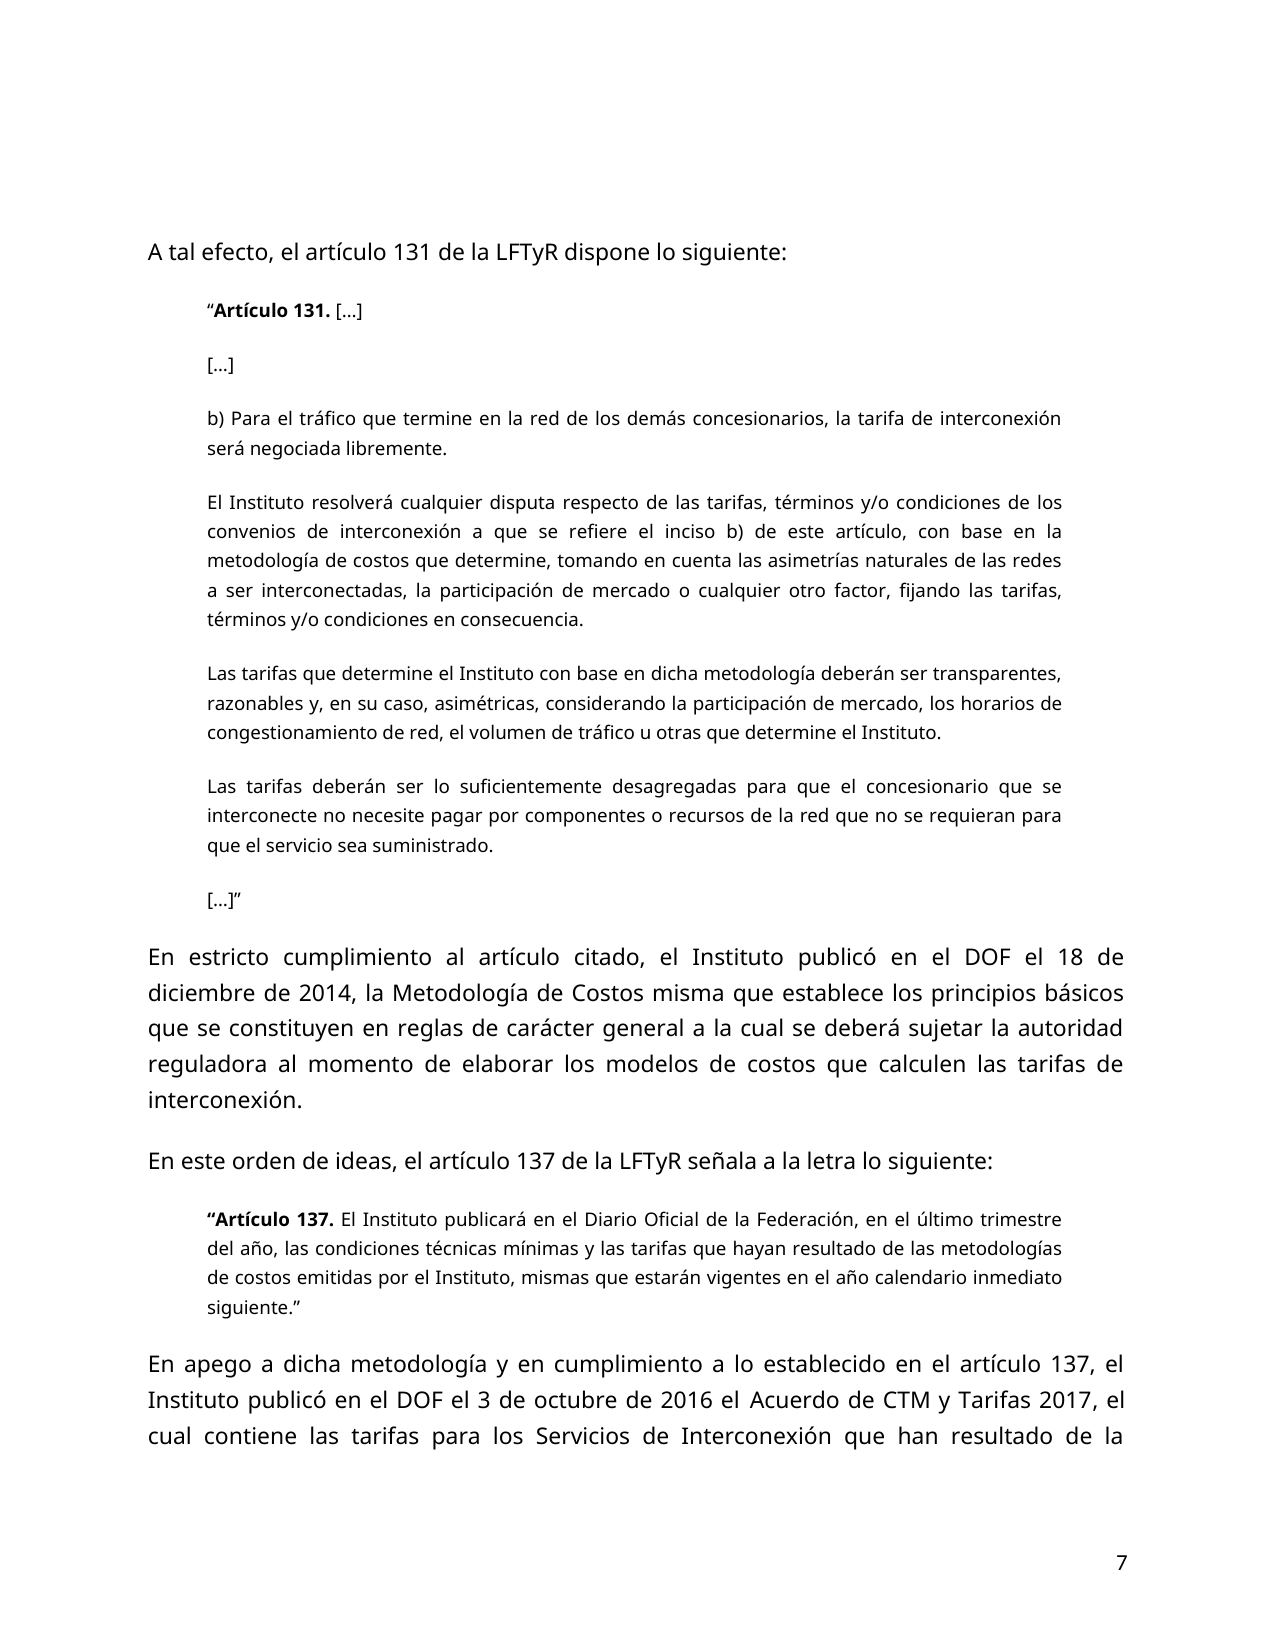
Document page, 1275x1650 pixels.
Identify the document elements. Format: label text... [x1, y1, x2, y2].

text “Artículo 131. […] [207, 297, 1063, 323]
text El Instituto resolverá cualquier disputa respecto de las tarifas, términos y/o condiciones de los convenios de interconexión a que se refiere el inciso b) de este artículo, con base en la metodología de costos que determine, tomando en cuenta las asimetrías naturales de las redes a ser interconectadas, la participación de mercado o cualquier otro factor, fijando las tarifas, términos y/o condiciones en consecuencia. [207, 489, 1063, 632]
text “Artículo 137. El Instituto publicará en el Diario Oficial de la Federación, en el último trimestre del año, las condiciones técnicas mínimas y las tarifas que hayan resultado de las metodologías de costos emitidas por el Instituto, mismas que estarán vigentes en el año calendario inmediato siguiente.” [207, 1206, 1063, 1319]
text […] [207, 351, 1063, 377]
text En estricto cumplimiento al artículo citado, el Instituto publicó en el DOF el 18 de diciembre de 2014, la Metodología de Costos misma que establece los principios básicos que se constituyen en reglas de carácter general a la cual se deberá sujetar la autoridad reguladora al momento de elaborar los modelos de costos que calculen las tarifas de interconexión. [148, 941, 1125, 1116]
text Las tarifas deberán ser lo suficientemente desagregadas para que el concesionario que se interconecte no necesite pagar por componentes o recursos de la red que no se requieran para que el servicio sea suministrado. [207, 773, 1063, 857]
text A tal efecto, el artículo 131 de la LFTyR dispone lo siguiente: [148, 236, 1127, 267]
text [148, 1348, 1125, 1451]
text En este orden de ideas, el artículo 137 de la LFTyR señala a la letra lo siguiente: [148, 1145, 1125, 1176]
text […]” [207, 886, 1063, 912]
text b) Para el tráfico que termine en la red de los demás concesionarios, la tarifa de interconexión será negociada libremente. [207, 406, 1063, 461]
text Las tarifas que determine el Instituto con base en dicha metodología deberán ser transparentes, razonables y, en su caso, asimétricas, considerando la participación de mercado, los horarios de congestionamiento de red, el volumen de tráfico u otras que determine el Instituto. [207, 661, 1063, 745]
